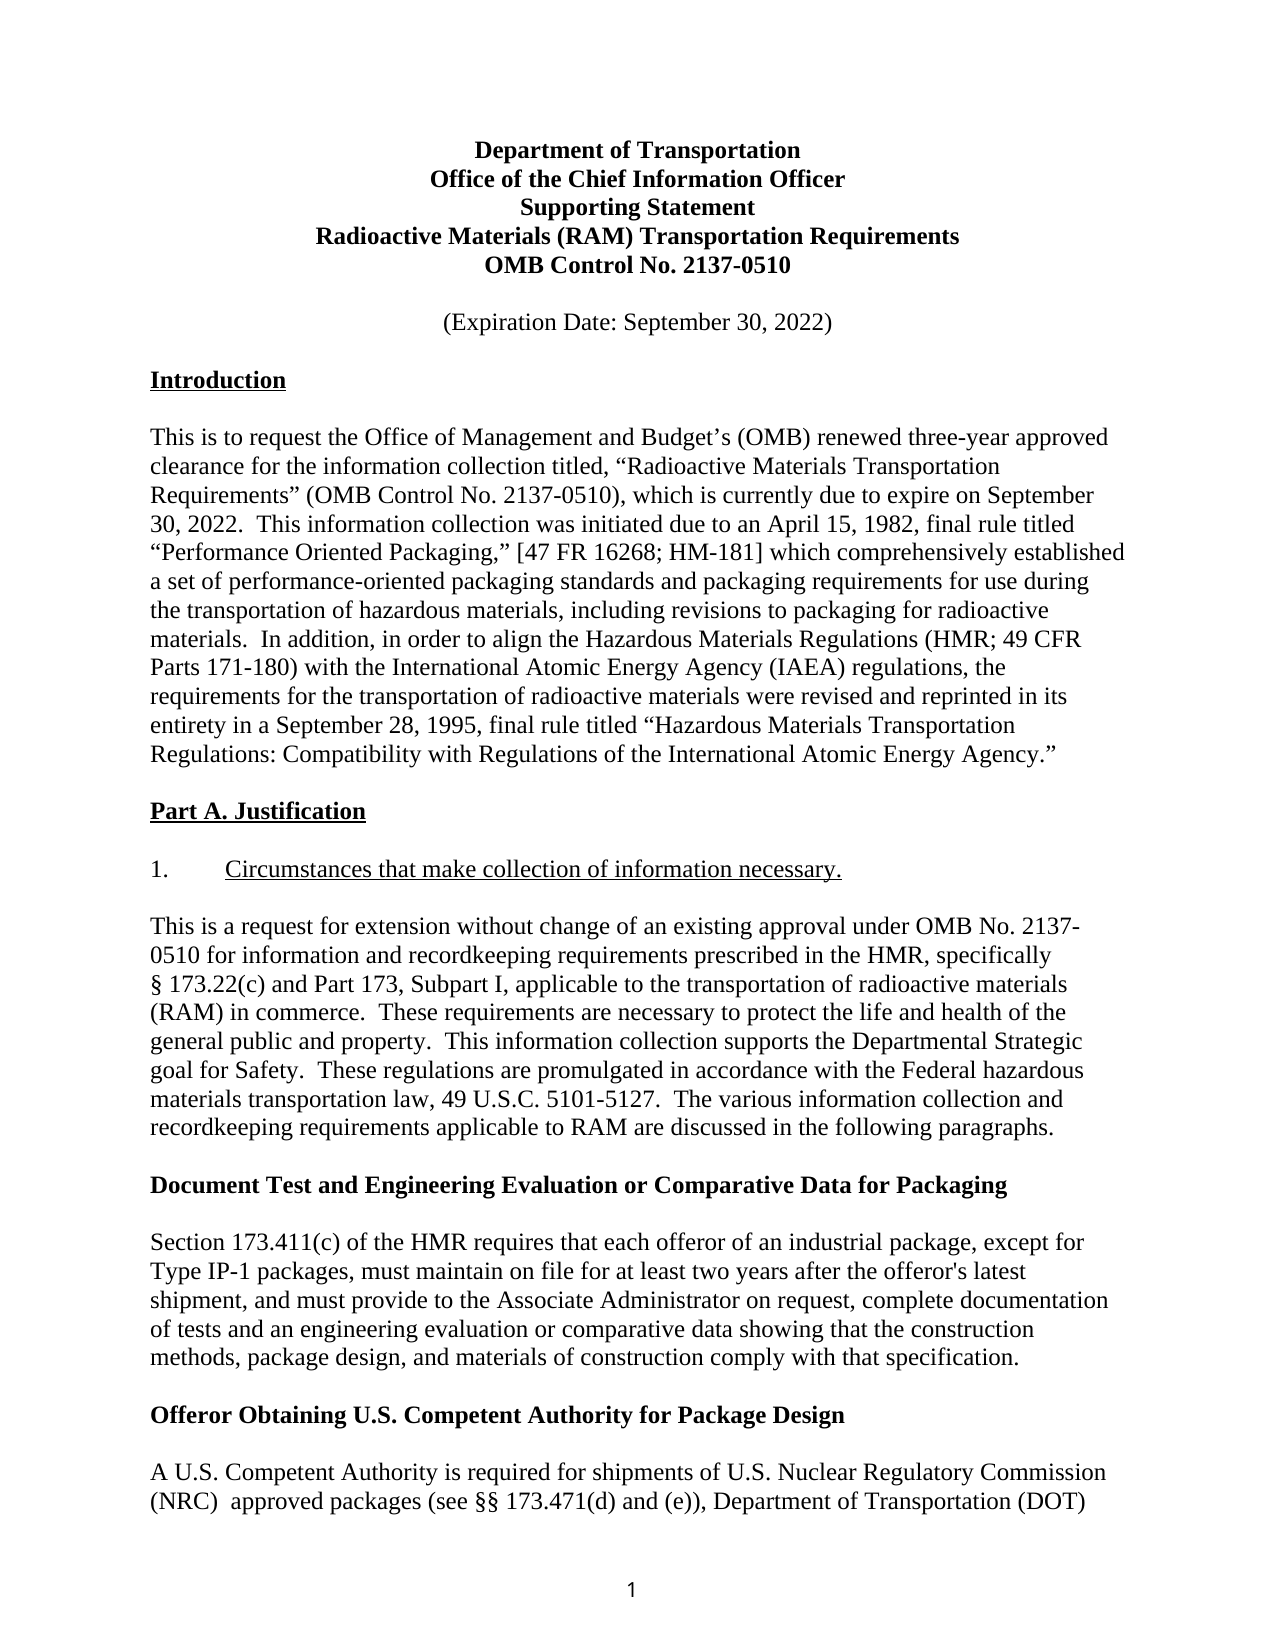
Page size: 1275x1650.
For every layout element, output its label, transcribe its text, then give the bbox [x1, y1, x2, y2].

text Radioactive Materials (RAM) Transportation Requirements [150, 221, 1125, 250]
title Department of Transportation [150, 135, 1125, 164]
text Section 173.411(c) of the HMR requires that each offeror of an industrial package, except for Type IP-1 packages, must maintain on file for at least two years after the offeror's latest shipment, and must provide to the Associate Administrator on request, complete documentation of tests and an engineering evaluation or comparative data showing that the construction methods, package design, and materials of construction comply with that specification. [150, 1227, 1125, 1371]
title Office of the Chief Information Officer [150, 164, 1125, 192]
text (Expiration Date: September 30, 2022) [150, 307, 1125, 336]
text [150, 1457, 1125, 1515]
text OMB Control No. 2137-0510 [150, 250, 1125, 279]
text 1. Circumstances that make collection of information necessary. [150, 854, 1125, 882]
text Part A. Justification [150, 796, 1125, 825]
subtitle Introduction [150, 365, 1125, 394]
text Offeror Obtaining U.S. Competent Authority for Package Design [150, 1400, 1125, 1429]
text This is to request the Office of Management and Budget’s (OMB) renewed three-year approved clearance for the information collection titled, “Radioactive Materials Transportation Requirements” (OMB Control No. 2137-0510), which is currently due to expire on September 30, 2022. This information collection was initiated due to an April 15, 1982, final rule titled “Performance Oriented Packaging,” [47 FR 16268; HM-181] which comprehensively established a set of performance-oriented packaging standards and packaging requirements for use during the transportation of hazardous materials, including revisions to packaging for radioactive materials. In addition, in order to align the Hazardous Materials Regulations (HMR; 49 CFR Parts 171-180) with the International Atomic Energy Agency (IAEA) regulations, the requirements for the transportation of radioactive materials were revised and reprinted in its entirety in a September 28, 1995, final rule titled “Hazardous Materials Transportation Regulations: Compatibility with Regulations of the International Atomic Energy Agency.” [150, 422, 1125, 767]
text This is a request for extension without change of an existing approval under OMB No. 2137-0510 for information and recordkeeping requirements prescribed in the HMR, specifically § 173.22(c) and Part 173, Subpart I, applicable to the transportation of radioactive materials (RAM) in commerce. These requirements are necessary to protect the life and health of the general public and property. This information collection supports the Departmental Strategic goal for Safety. These regulations are promulgated in accordance with the Federal hazardous materials transportation law, 49 U.S.C. 5101-5127. The various information collection and recordkeeping requirements applicable to RAM are discussed in the following paragraphs. [150, 911, 1125, 1141]
title Supporting Statement [150, 192, 1125, 221]
text Document Test and Engineering Evaluation or Comparative Data for Packaging [150, 1170, 1125, 1199]
